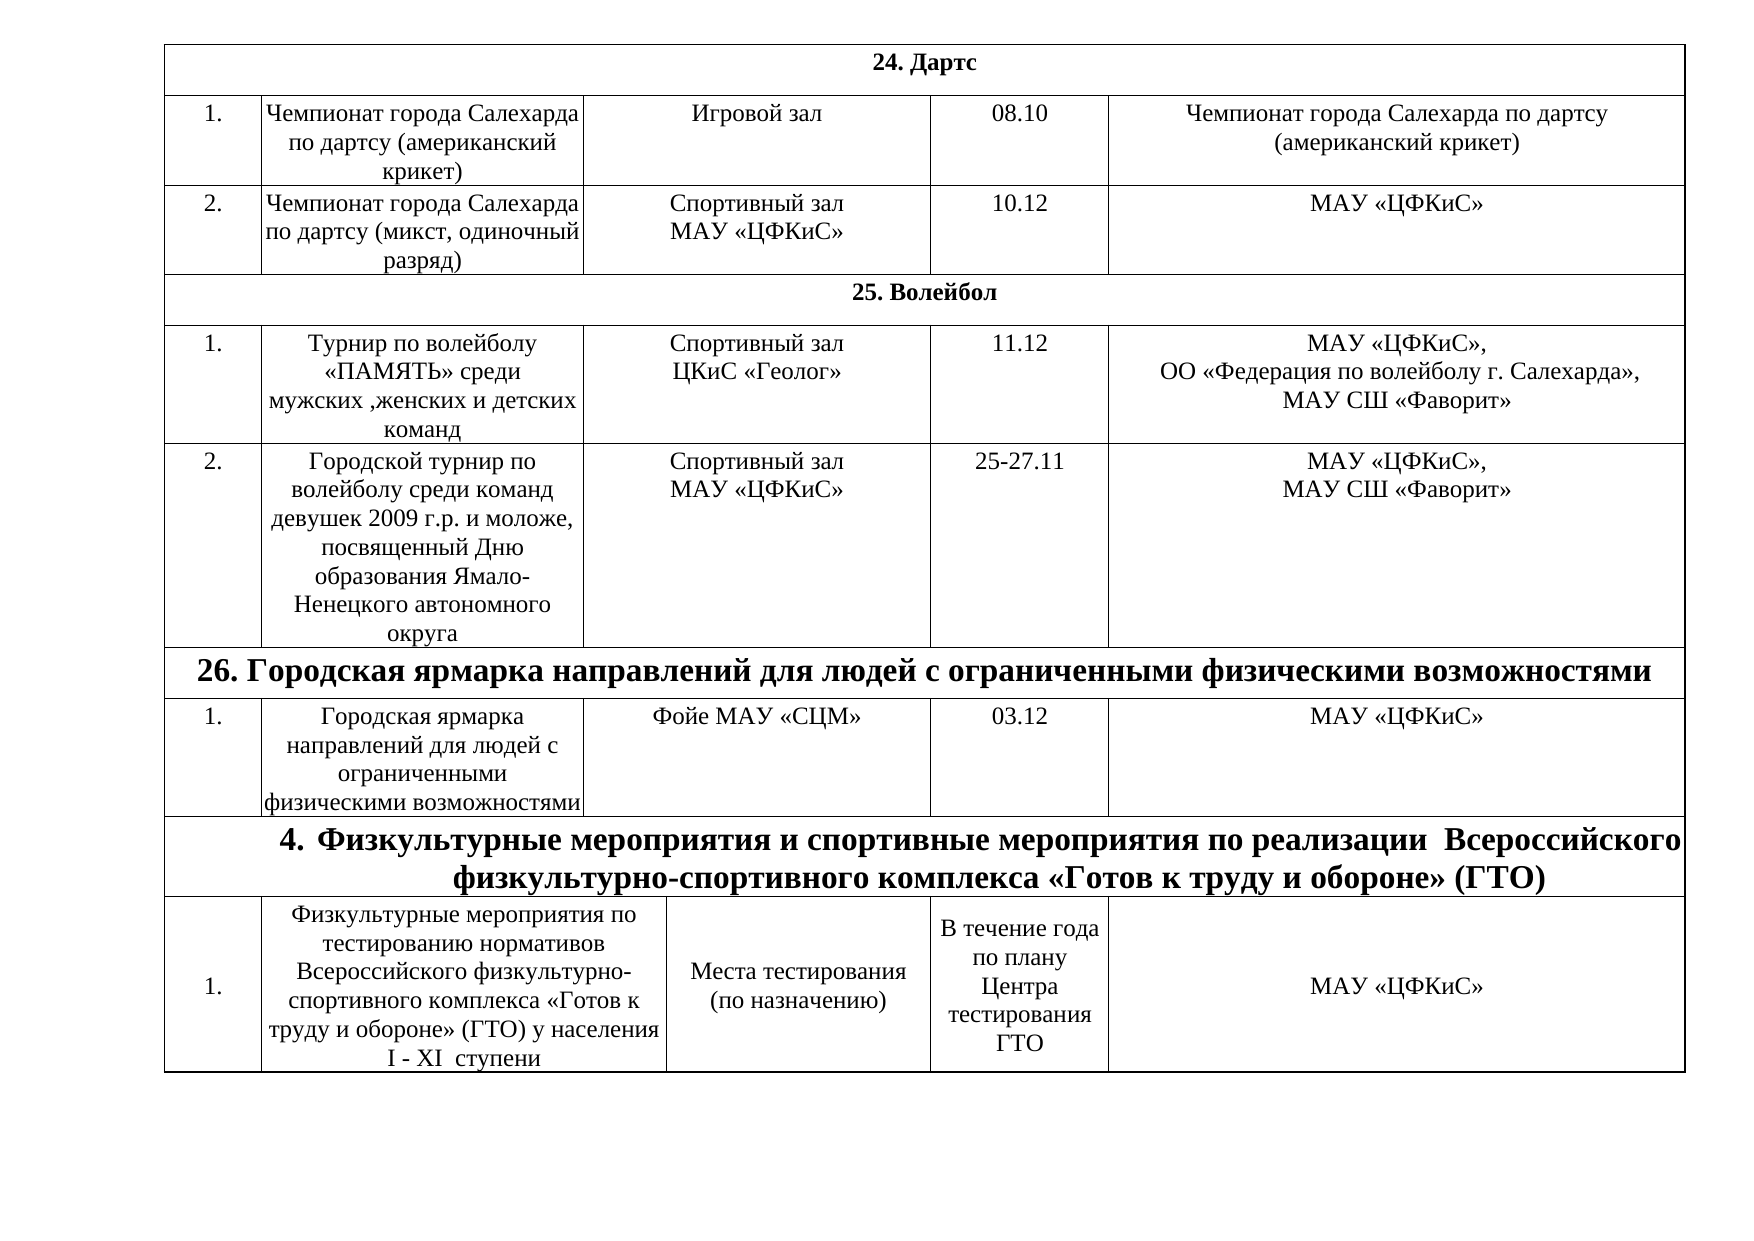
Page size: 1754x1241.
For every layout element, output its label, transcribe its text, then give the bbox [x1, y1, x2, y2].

table_cell Городской турнир по волейболу среди команд девушек 2009 г.р. и моложе, посвященный Дню образования Ямало-Ненецкого автономного округа [262, 444, 583, 647]
table_cell В течение года по плану Центра тестирования ГТО [931, 897, 1108, 1071]
table_cell МАУ «ЦФКиС» [1109, 897, 1684, 1071]
table_cell 10.12 [931, 186, 1108, 274]
table_cell Физкультурные мероприятия по тестированию нормативов Всероссийского физкультурно-спортивного комплекса «Готов к труду и обороне» (ГТО) у населения I - XI ступени [262, 897, 666, 1071]
table_cell Фойе МАУ «СЦМ» [584, 699, 930, 816]
table_cell Физкультурные мероприятия и спортивные мероприятия по реализации Всероссийского физкультурно-спортивного комплекса «Готов к труду и обороне» (ГТО) [165, 817, 1684, 896]
table_cell Спортивный зал МАУ «ЦФКиС» [584, 444, 930, 647]
table_cell 11.12 [931, 326, 1108, 443]
table_cell 2. [165, 444, 261, 647]
table_cell Чемпионат города Салехарда по дартсу (американский крикет) [262, 96, 583, 184]
table_cell 26. Городская ярмарка направлений для людей с ограниченными физическими возможностями [165, 648, 1684, 698]
table_cell 1. [165, 897, 261, 1071]
table_cell 03.12 [931, 699, 1108, 816]
table_cell Чемпионат города Салехарда по дартсу (микст, одиночный разряд) [262, 186, 583, 274]
table_cell МАУ «ЦФКиС», ОО «Федерация по волейболу г. Салехарда», МАУ СШ «Фаворит» [1109, 326, 1684, 443]
table_cell 1. [165, 699, 261, 816]
table_cell Спортивный зал МАУ «ЦФКиС» [584, 186, 930, 274]
table_cell 2. [165, 186, 261, 274]
table_cell 1. [165, 96, 261, 184]
table_cell Спортивный зал ЦКиС «Геолог» [584, 326, 930, 443]
table_cell 25-27.11 [931, 444, 1108, 647]
table_cell МАУ «ЦФКиС», МАУ СШ «Фаворит» [1109, 444, 1684, 647]
table_cell Городская ярмарка направлений для людей с ограниченными физическими возможностями [262, 699, 583, 816]
table_cell МАУ «ЦФКиС» [1109, 699, 1684, 816]
table_cell 25. Волейбол [165, 275, 1684, 324]
table_cell Игровой зал [584, 96, 930, 184]
table_cell 08.10 [931, 96, 1108, 184]
table_cell 1. [165, 326, 261, 443]
table_cell Места тестирования (по назначению) [667, 897, 930, 1071]
table_cell Чемпионат города Салехарда по дартсу (американский крикет) [1109, 96, 1684, 184]
table_cell 24. Дартс [165, 45, 1684, 95]
table_cell Турнир по волейболу «ПАМЯТЬ» среди мужских ,женских и детских команд [262, 326, 583, 443]
table_cell МАУ «ЦФКиС» [1109, 186, 1684, 274]
